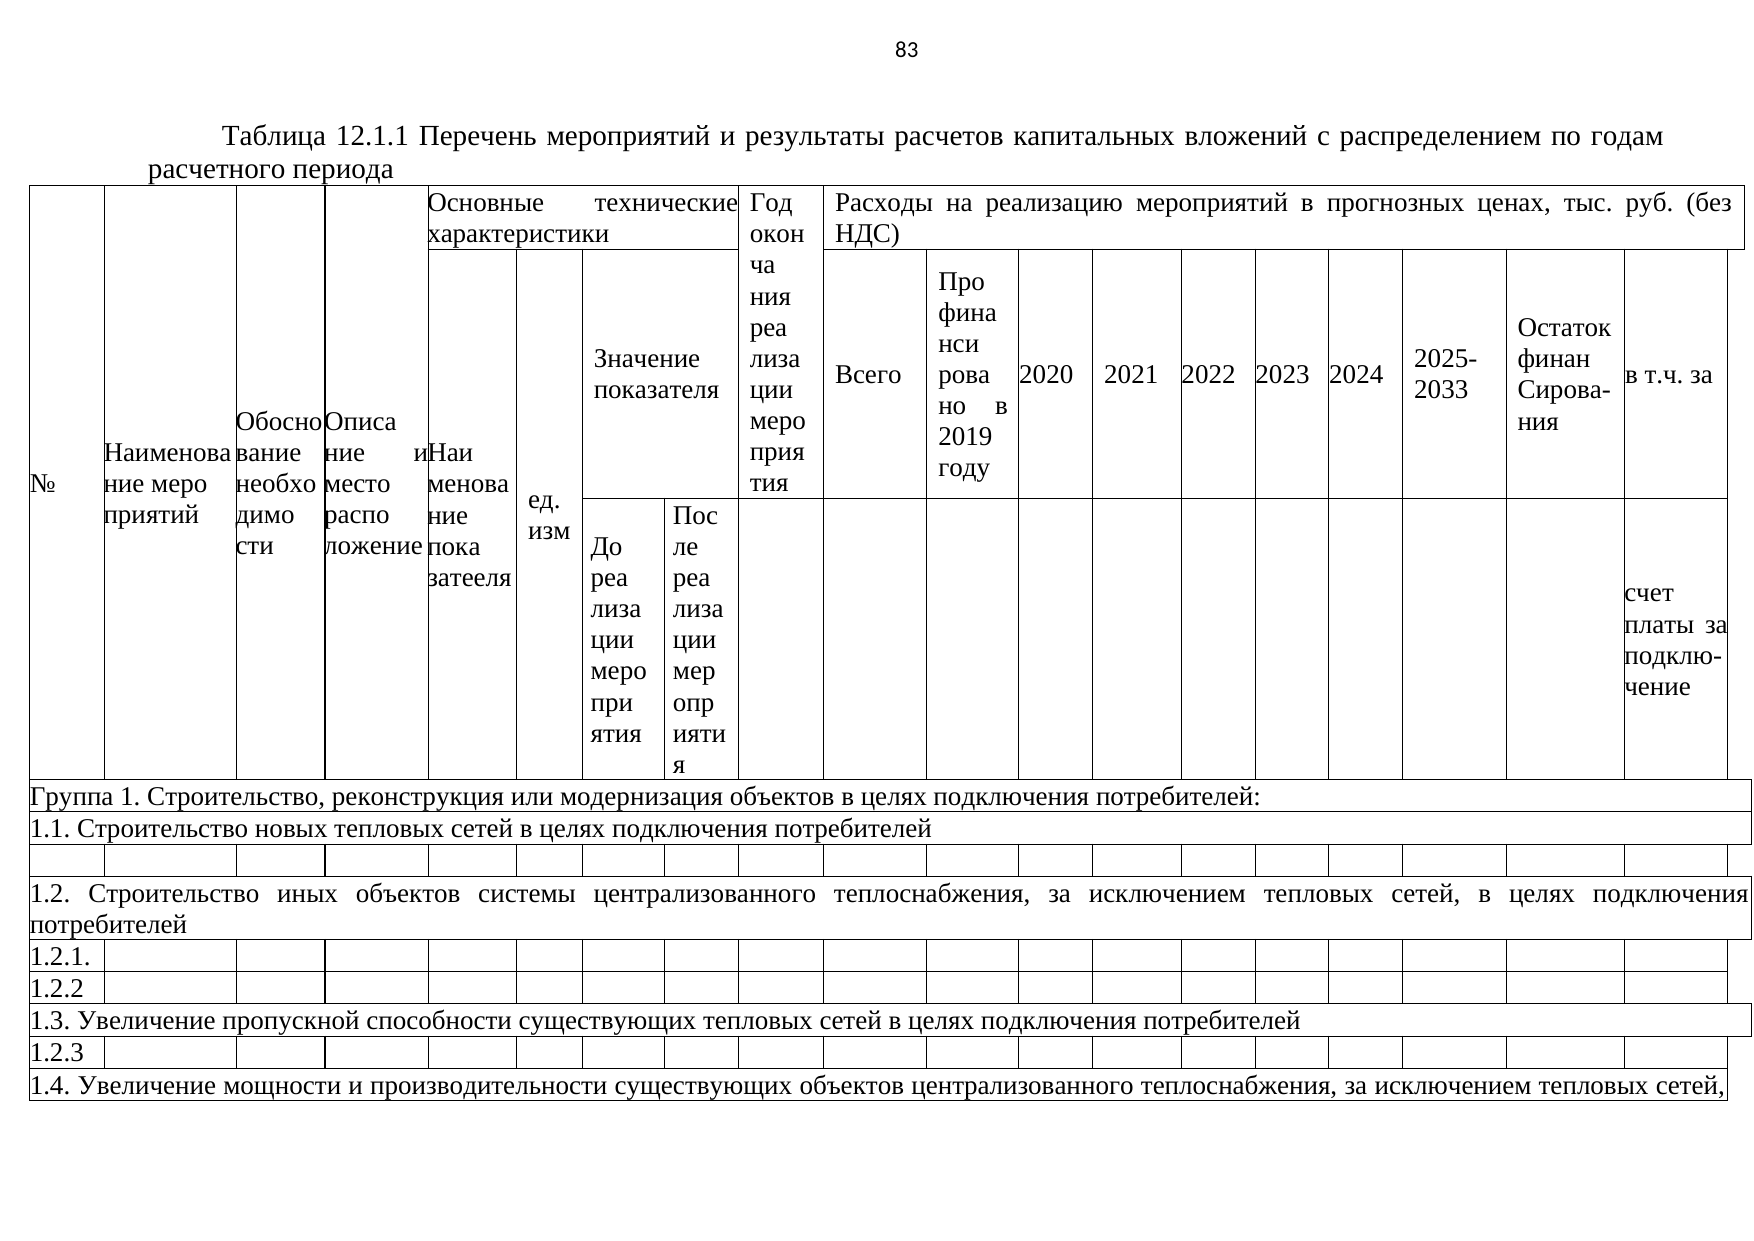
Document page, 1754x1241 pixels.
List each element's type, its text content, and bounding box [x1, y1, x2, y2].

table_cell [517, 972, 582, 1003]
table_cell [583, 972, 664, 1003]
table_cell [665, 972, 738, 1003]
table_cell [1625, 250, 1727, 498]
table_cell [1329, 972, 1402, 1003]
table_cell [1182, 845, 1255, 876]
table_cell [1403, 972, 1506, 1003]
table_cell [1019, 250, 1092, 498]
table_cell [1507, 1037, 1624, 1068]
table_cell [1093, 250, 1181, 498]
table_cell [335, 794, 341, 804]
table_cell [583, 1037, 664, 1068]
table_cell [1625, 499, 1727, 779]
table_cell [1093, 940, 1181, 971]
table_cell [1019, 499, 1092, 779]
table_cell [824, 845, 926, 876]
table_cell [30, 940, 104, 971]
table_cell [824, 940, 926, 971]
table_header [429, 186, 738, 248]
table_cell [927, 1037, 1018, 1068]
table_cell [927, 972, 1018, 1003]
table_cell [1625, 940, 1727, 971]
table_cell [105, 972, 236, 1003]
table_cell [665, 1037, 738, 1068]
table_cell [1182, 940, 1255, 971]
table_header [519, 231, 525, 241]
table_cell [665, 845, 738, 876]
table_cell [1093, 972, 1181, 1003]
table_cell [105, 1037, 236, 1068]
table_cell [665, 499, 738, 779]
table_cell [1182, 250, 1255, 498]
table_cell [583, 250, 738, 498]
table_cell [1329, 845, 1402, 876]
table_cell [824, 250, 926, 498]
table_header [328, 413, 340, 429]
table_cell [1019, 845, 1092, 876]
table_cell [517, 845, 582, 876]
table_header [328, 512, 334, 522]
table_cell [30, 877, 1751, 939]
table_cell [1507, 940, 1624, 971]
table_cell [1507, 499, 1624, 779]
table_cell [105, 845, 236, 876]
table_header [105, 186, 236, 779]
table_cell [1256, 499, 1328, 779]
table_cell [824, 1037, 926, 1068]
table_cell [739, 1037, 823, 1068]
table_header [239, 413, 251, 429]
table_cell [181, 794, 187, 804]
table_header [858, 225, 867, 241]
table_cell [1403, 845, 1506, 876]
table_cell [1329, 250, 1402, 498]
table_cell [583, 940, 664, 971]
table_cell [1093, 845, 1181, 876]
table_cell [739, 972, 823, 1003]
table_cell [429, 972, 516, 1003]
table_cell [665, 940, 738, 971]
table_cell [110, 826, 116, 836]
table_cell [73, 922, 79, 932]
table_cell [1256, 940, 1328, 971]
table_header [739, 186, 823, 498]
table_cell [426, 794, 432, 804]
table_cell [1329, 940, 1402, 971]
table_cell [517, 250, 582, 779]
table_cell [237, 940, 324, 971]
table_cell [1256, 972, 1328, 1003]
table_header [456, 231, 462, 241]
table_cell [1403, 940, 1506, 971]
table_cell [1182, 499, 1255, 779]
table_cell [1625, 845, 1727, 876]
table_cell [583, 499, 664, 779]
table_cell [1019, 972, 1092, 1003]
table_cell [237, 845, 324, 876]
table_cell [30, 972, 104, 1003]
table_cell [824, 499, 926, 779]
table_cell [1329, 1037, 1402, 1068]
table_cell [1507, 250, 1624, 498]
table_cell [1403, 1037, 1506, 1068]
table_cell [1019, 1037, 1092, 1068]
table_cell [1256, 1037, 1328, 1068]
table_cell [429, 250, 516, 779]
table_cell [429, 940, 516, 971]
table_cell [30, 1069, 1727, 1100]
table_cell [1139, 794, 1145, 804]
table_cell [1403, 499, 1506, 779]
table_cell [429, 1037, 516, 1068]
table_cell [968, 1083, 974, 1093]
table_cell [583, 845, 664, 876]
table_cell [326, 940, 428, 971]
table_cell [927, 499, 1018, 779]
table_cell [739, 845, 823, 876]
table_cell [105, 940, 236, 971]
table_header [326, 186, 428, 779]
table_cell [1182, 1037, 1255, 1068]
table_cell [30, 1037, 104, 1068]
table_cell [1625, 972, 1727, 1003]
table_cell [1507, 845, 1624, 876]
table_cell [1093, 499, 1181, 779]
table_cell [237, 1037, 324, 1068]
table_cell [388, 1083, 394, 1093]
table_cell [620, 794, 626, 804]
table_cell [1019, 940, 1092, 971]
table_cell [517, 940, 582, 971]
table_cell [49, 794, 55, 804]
text Таблица 12.1.1 Перечень мероприятий и результаты расчетов капитальных вложений с распределением по годам расчетного периода [148, 118, 1665, 185]
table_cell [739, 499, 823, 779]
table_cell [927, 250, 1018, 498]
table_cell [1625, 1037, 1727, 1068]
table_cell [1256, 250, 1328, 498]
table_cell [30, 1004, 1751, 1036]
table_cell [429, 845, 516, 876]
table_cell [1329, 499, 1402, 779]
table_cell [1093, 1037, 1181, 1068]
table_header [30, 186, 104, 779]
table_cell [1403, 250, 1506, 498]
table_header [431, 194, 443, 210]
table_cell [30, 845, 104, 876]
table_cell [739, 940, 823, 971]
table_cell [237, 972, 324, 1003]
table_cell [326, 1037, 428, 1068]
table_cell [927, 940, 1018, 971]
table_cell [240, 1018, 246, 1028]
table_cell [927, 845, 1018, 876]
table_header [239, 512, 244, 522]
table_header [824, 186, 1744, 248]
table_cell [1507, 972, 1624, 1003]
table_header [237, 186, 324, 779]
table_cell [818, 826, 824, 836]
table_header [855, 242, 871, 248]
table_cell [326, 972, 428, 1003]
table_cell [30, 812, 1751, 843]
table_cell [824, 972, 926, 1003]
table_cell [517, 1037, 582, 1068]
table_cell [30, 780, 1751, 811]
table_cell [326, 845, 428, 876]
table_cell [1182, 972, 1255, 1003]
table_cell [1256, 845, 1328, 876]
